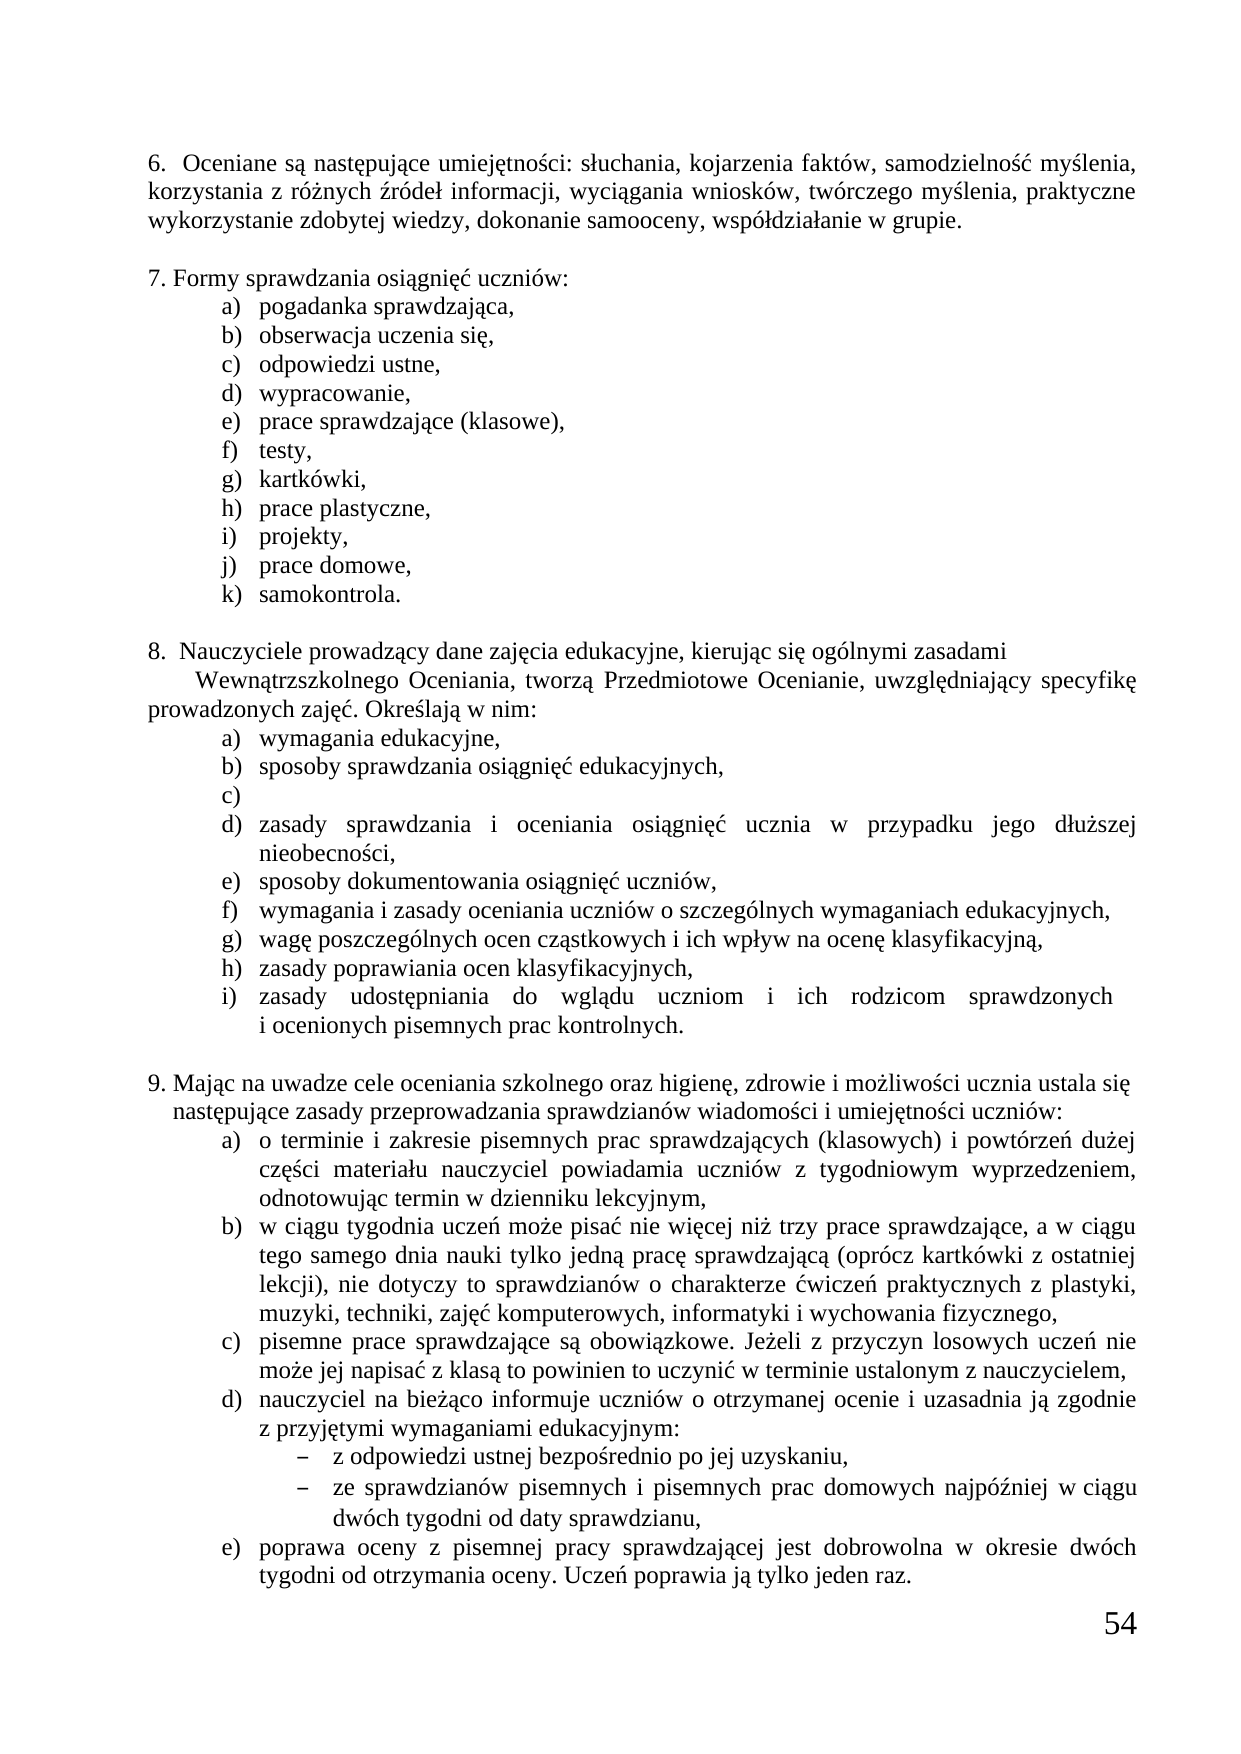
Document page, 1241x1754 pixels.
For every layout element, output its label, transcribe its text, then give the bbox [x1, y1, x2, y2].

list pisemne prace sprawdzające są obowiązkowe. Jeżeli z przyczyn losowych uczeń nie może jej napisać z klasą to powinien to uczynić w terminie ustalonym z nauczycielem, [221, 1326, 1137, 1384]
text 9. Mając na uwadze cele oceniania szkolnego oraz higienę, zdrowie i możliwości ucznia ustala się [148, 1068, 1137, 1096]
list o terminie i zakresie pisemnych prac sprawdzających (klasowych) i powtórzeń dużej części materiału nauczyciel powiadamia uczniów z tygodniowym wyprzedzeniem, odnotowując termin w dzienniku lekcyjnym, [221, 1125, 1137, 1211]
list wypracowanie, [221, 378, 1137, 406]
list projekty, [221, 521, 1137, 550]
text Wewnątrzszkolnego Oceniania, tworzą Przedmiotowe Ocenianie, uwzględniający specyfikę prowadzonych zajęć. Określają w nim: [148, 665, 1137, 723]
list pogadanka sprawdzająca, [221, 291, 1137, 320]
list testy, [221, 435, 1137, 464]
list zasady poprawiania ocen klasyfikacyjnych, [221, 953, 1137, 981]
list poprawa oceny z pisemnej pracy sprawdzającej jest dobrowolna w okresie dwóch tygodni od otrzymania oceny. Uczeń poprawia ją tylko jeden raz. [221, 1532, 1137, 1589]
text 7. Formy sprawdzania osiągnięć uczniów: [148, 263, 1137, 291]
text 6. Oceniane są następujące umiejętności: słuchania, kojarzenia faktów, samodzielność myślenia, korzystania z różnych źródeł informacji, wyciągania wniosków, twórczego myślenia, praktyczne wykorzystanie zdobytej wiedzy, dokonanie samooceny, współdziałanie w grupie. [148, 148, 1137, 234]
list kartkówki, [221, 464, 1137, 493]
list wagę poszczególnych ocen cząstkowych i ich wpływ na ocenę klasyfikacyjną, [221, 924, 1137, 953]
list prace plastyczne, [221, 493, 1137, 521]
list wymagania i zasady oceniania uczniów o szczególnych wymaganiach edukacyjnych, [221, 895, 1137, 924]
list sposoby dokumentowania osiągnięć uczniów, [221, 866, 1137, 895]
list zasady sprawdzania i oceniania osiągnięć ucznia w przypadku jego dłuższej nieobecności, [221, 809, 1137, 866]
list odpowiedzi ustne, [221, 349, 1137, 378]
list w ciągu tygodnia uczeń może pisać nie więcej niż trzy prace sprawdzające, a w ciągu tego samego dnia nauki tylko jedną pracę sprawdzającą (oprócz kartkówki z ostatniej lekcji), nie dotyczy to sprawdzianów o charakterze ćwiczeń praktycznych z plastyki, muzyki, techniki, zajęć komputerowych, informatyki i wychowania fizycznego, [221, 1211, 1137, 1326]
text następujące zasady przeprowadzania sprawdzianów wiadomości i umiejętności uczniów: [148, 1096, 1137, 1125]
list samokontrola. [221, 579, 1137, 608]
text 8. Nauczyciele prowadzący dane zajęcia edukacyjne, kierując się ogólnymi zasadami [148, 636, 1137, 665]
list z odpowiedzi ustnej bezpośrednio po jej uzyskaniu, [295, 1441, 1137, 1472]
list zasady udostępniania do wglądu uczniom i ich rodzicom sprawdzonych i ocenionych pisemnych prac kontrolnych. [221, 981, 1137, 1039]
list sposoby sprawdzania osiągnięć edukacyjnych, [221, 751, 1137, 780]
list prace domowe, [221, 550, 1137, 579]
list nauczyciel na bieżąco informuje uczniów o otrzymanej ocenie i uzasadnia ją zgodnie z przyjętymi wymaganiami edukacyjnym: [221, 1384, 1137, 1441]
list obserwacja uczenia się, [221, 320, 1137, 349]
list wymagania edukacyjne, [221, 723, 1137, 751]
list ze sprawdzianów pisemnych i pisemnych prac domowych najpóźniej w ciągu dwóch tygodni od daty sprawdzianu, [295, 1472, 1137, 1532]
list prace sprawdzające (klasowe), [221, 406, 1137, 435]
